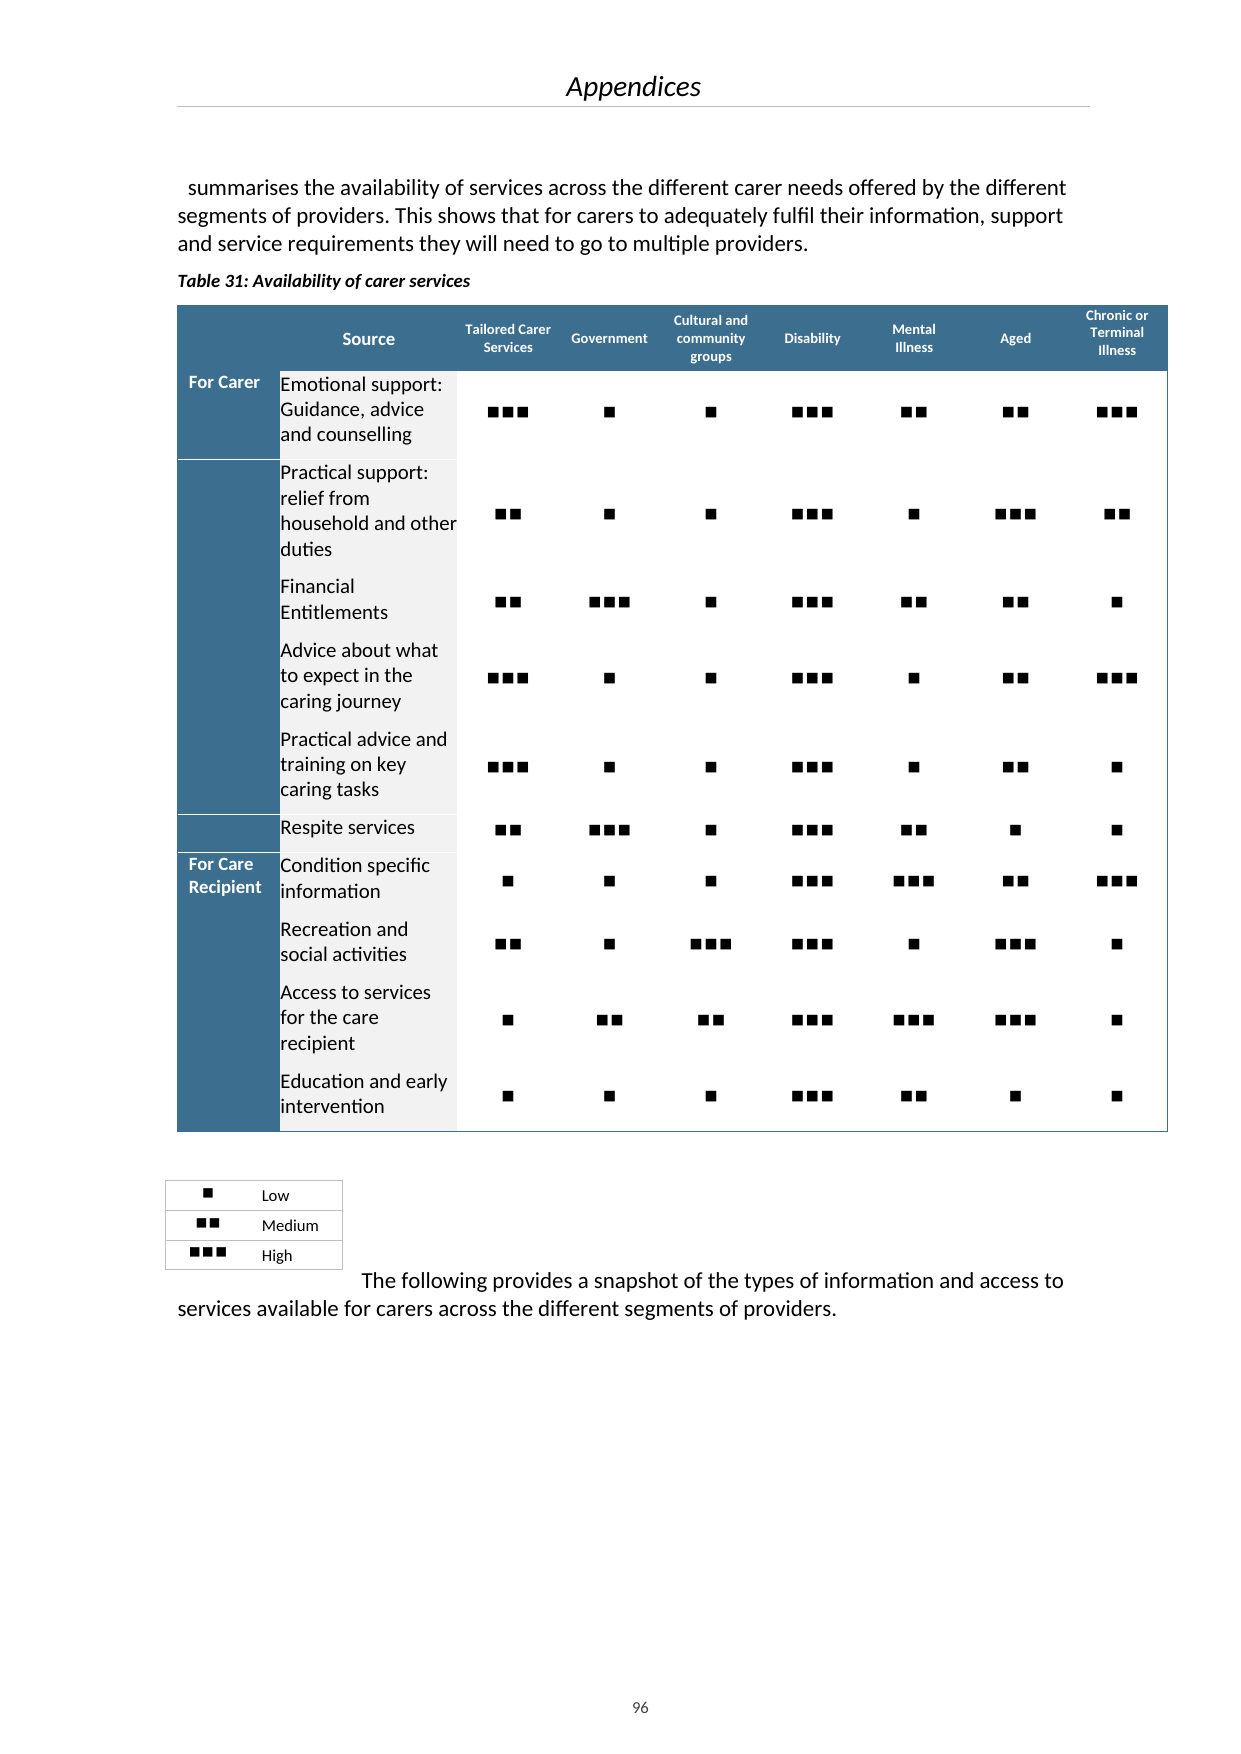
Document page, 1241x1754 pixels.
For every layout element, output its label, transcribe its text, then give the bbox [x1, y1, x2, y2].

text The following provides a snapshot of the types of information and access to services available for carers across the different segments of providers. [177, 1266, 1090, 1322]
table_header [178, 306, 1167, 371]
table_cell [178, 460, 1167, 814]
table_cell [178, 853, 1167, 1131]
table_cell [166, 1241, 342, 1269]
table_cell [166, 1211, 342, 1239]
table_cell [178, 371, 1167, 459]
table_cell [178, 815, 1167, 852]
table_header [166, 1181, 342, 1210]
text Table 31 summarises the availability of services across the different carer needs offered by the different segments of providers. This shows that for carers to adequately fulfil their information, support and service requirements they will need to go to multiple providers. [177, 173, 1090, 257]
text Table 31: Availability of carer services [177, 269, 1090, 292]
